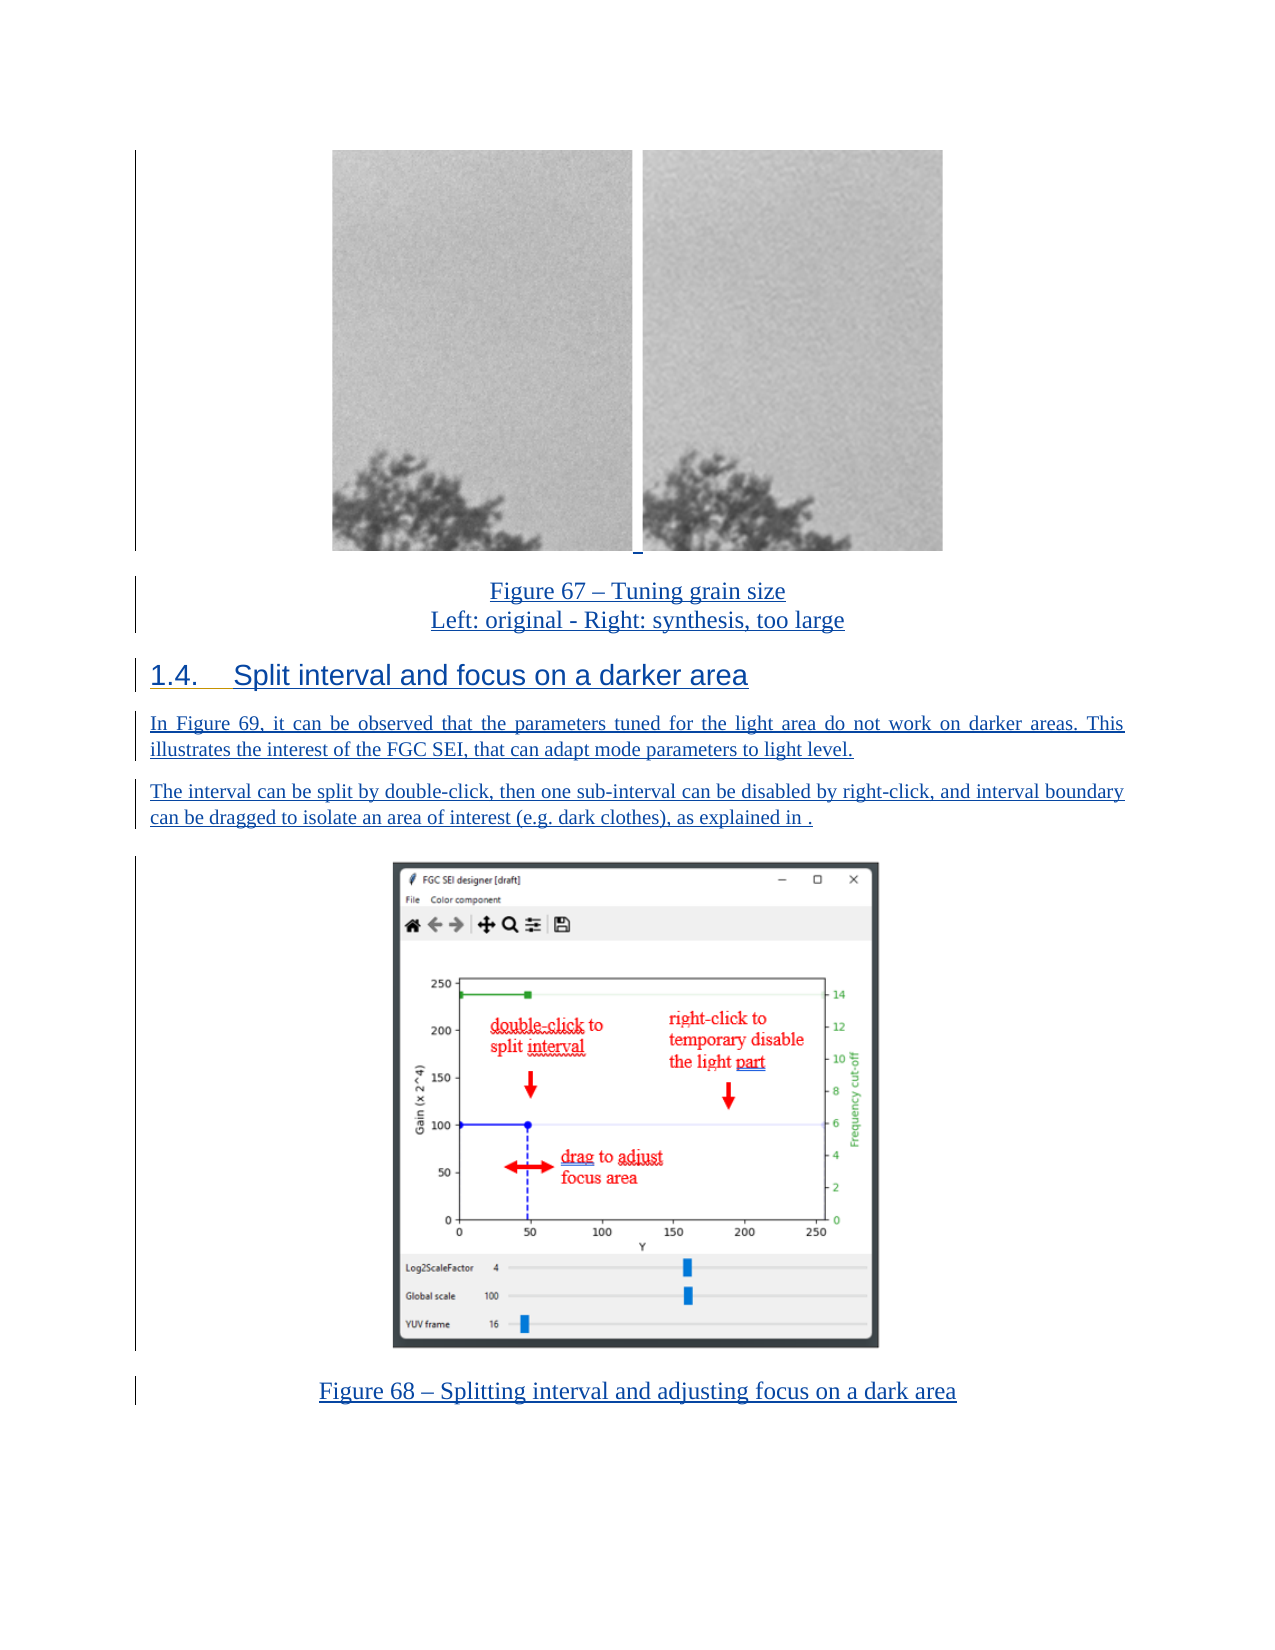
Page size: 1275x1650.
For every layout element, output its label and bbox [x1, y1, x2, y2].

picture [332, 150, 633, 551]
picture [392, 856, 883, 1352]
picture [642, 150, 943, 551]
